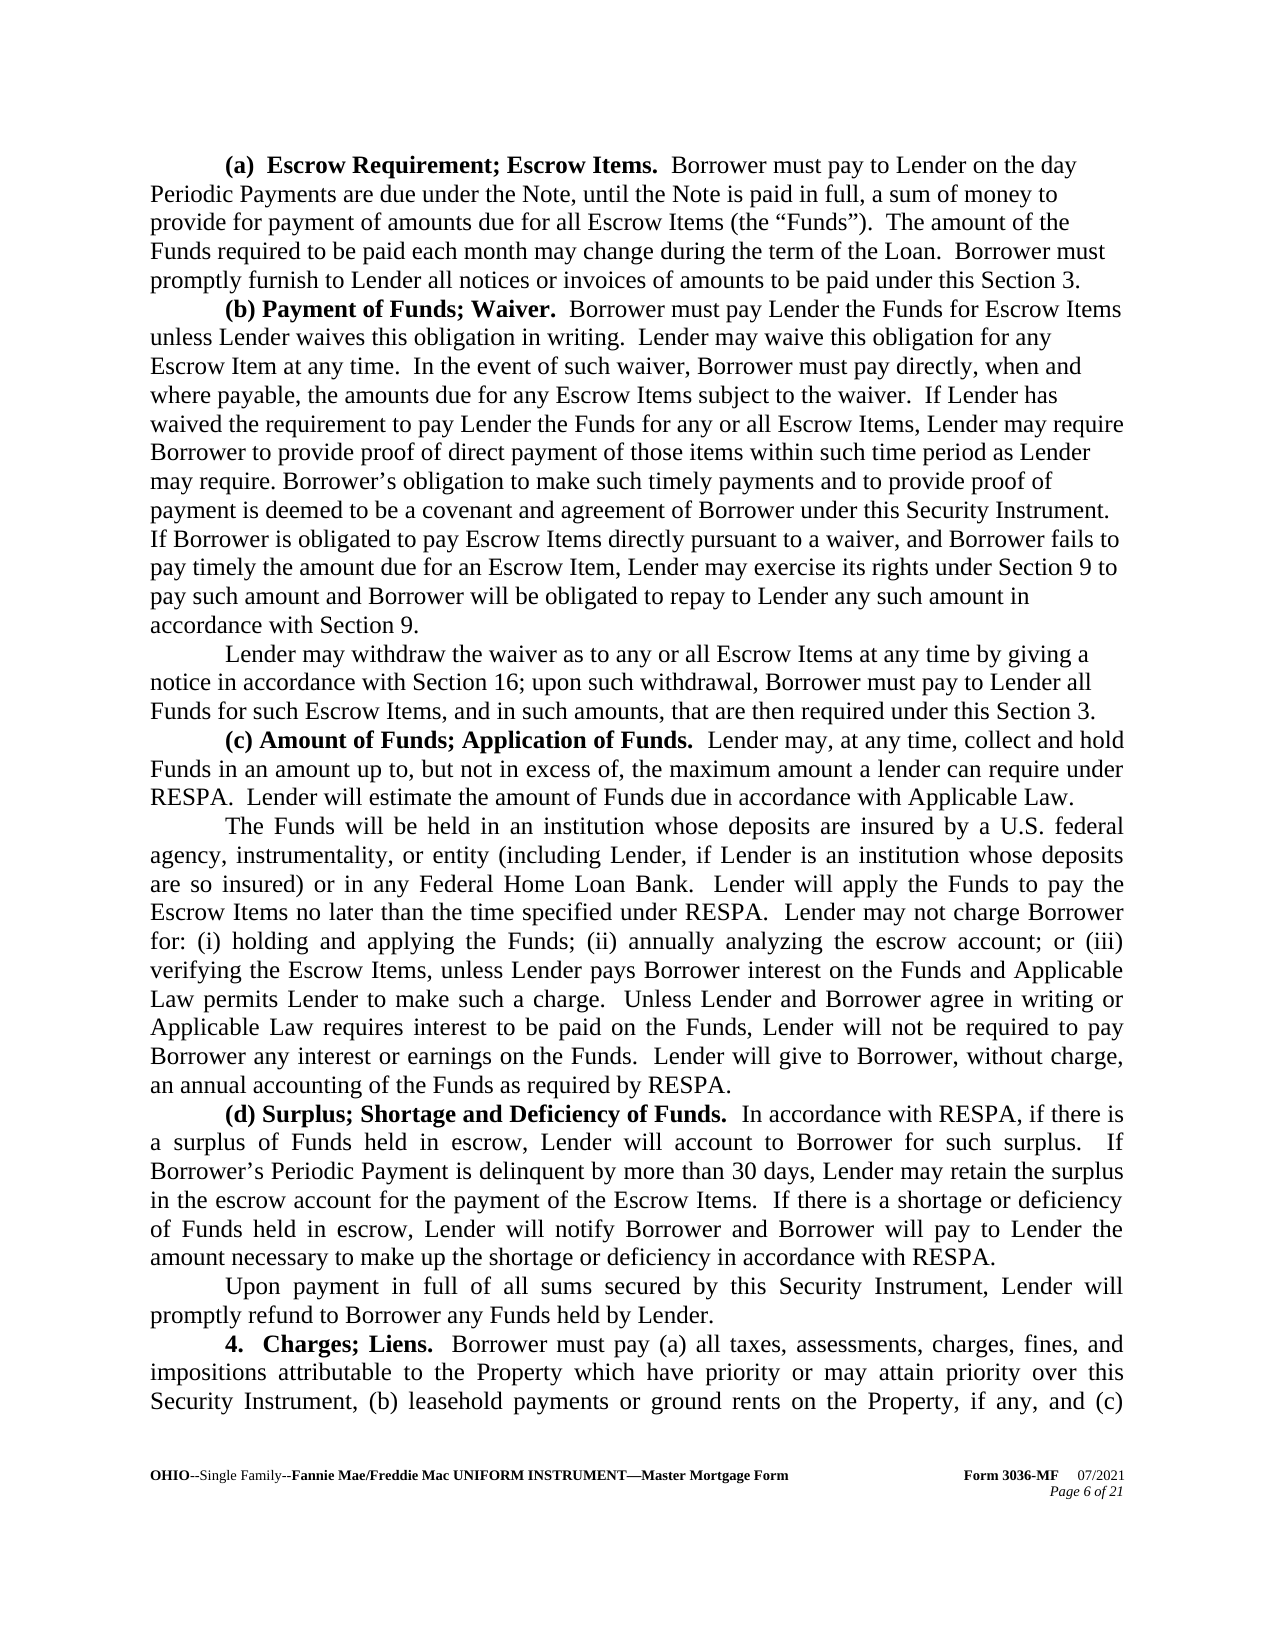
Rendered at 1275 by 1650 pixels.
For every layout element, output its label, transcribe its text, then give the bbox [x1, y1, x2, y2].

text (a) Escrow Requirement; Escrow Items. Borrower must pay to Lender on the day Periodic Payments are due under the Note, until the Note is paid in full, a sum of money to provide for payment of amounts due for all Escrow Items (the “Funds”). The amount of the Funds required to be paid each month may change during the term of the Loan. Borrower must promptly furnish to Lender all notices or invoices of amounts to be paid under this Section 3. [150, 150, 1125, 294]
text (c) Amount of Funds; Application of Funds. Lender may, at any time, collect and hold Funds in an amount up to, but not in excess of, the maximum amount a lender can require under RESPA. Lender will estimate the amount of Funds due in accordance with Applicable Law. [150, 725, 1125, 811]
text The Funds will be held in an institution whose deposits are insured by a U.S. federal agency, instrumentality, or entity (including Lender, if Lender is an institution whose deposits are so insured) or in any Federal Home Loan Bank. Lender will apply the Funds to pay the Escrow Items no later than the time specified under RESPA. Lender may not charge Borrower for: (i) holding and applying the Funds; (ii) annually analyzing the escrow account; or (iii) verifying the Escrow Items, unless Lender pays Borrower interest on the Funds and Applicable Law permits Lender to make such a charge. Unless Lender and Borrower agree in writing or Applicable Law requires interest to be paid on the Funds, Lender will not be required to pay Borrower any interest or earnings on the Funds. Lender will give to Borrower, without charge, an annual accounting of the Funds as required by RESPA. [150, 811, 1125, 1099]
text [150, 1329, 1125, 1415]
text Lender may withdraw the waiver as to any or all Escrow Items at any time by giving a notice in accordance with Section 16; upon such withdrawal, Borrower must pay to Lender all Funds for such Escrow Items, and in such amounts, that are then required under this Section 3. [150, 639, 1125, 725]
text Upon payment in full of all sums secured by this Security Instrument, Lender will promptly refund to Borrower any Funds held by Lender. [150, 1271, 1125, 1329]
text (d) Surplus; Shortage and Deficiency of Funds. In accordance with RESPA, if there is a surplus of Funds held in escrow, Lender will account to Borrower for such surplus. If Borrower’s Periodic Payment is delinquent by more than 30 days, Lender may retain the surplus in the escrow account for the payment of the Escrow Items. If there is a shortage or deficiency of Funds held in escrow, Lender will notify Borrower and Borrower will pay to Lender the amount necessary to make up the shortage or deficiency in accordance with RESPA. [150, 1099, 1125, 1271]
text (b) Payment of Funds; Waiver. Borrower must pay Lender the Funds for Escrow Items unless Lender waives this obligation in writing. Lender may waive this obligation for any Escrow Item at any time. In the event of such waiver, Borrower must pay directly, when and where payable, the amounts due for any Escrow Items subject to the waiver. If Lender has waived the requirement to pay Lender the Funds for any or all Escrow Items, Lender may require Borrower to provide proof of direct payment of those items within such time period as Lender may require. Borrower’s obligation to make such timely payments and to provide proof of payment is deemed to be a covenant and agreement of Borrower under this Security Instrument. If Borrower is obligated to pay Escrow Items directly pursuant to a waiver, and Borrower fails to pay timely the amount due for an Escrow Item, Lender may exercise its rights under Section 9 to pay such amount and Borrower will be obligated to repay to Lender any such amount in accordance with Section 9. [150, 294, 1125, 639]
